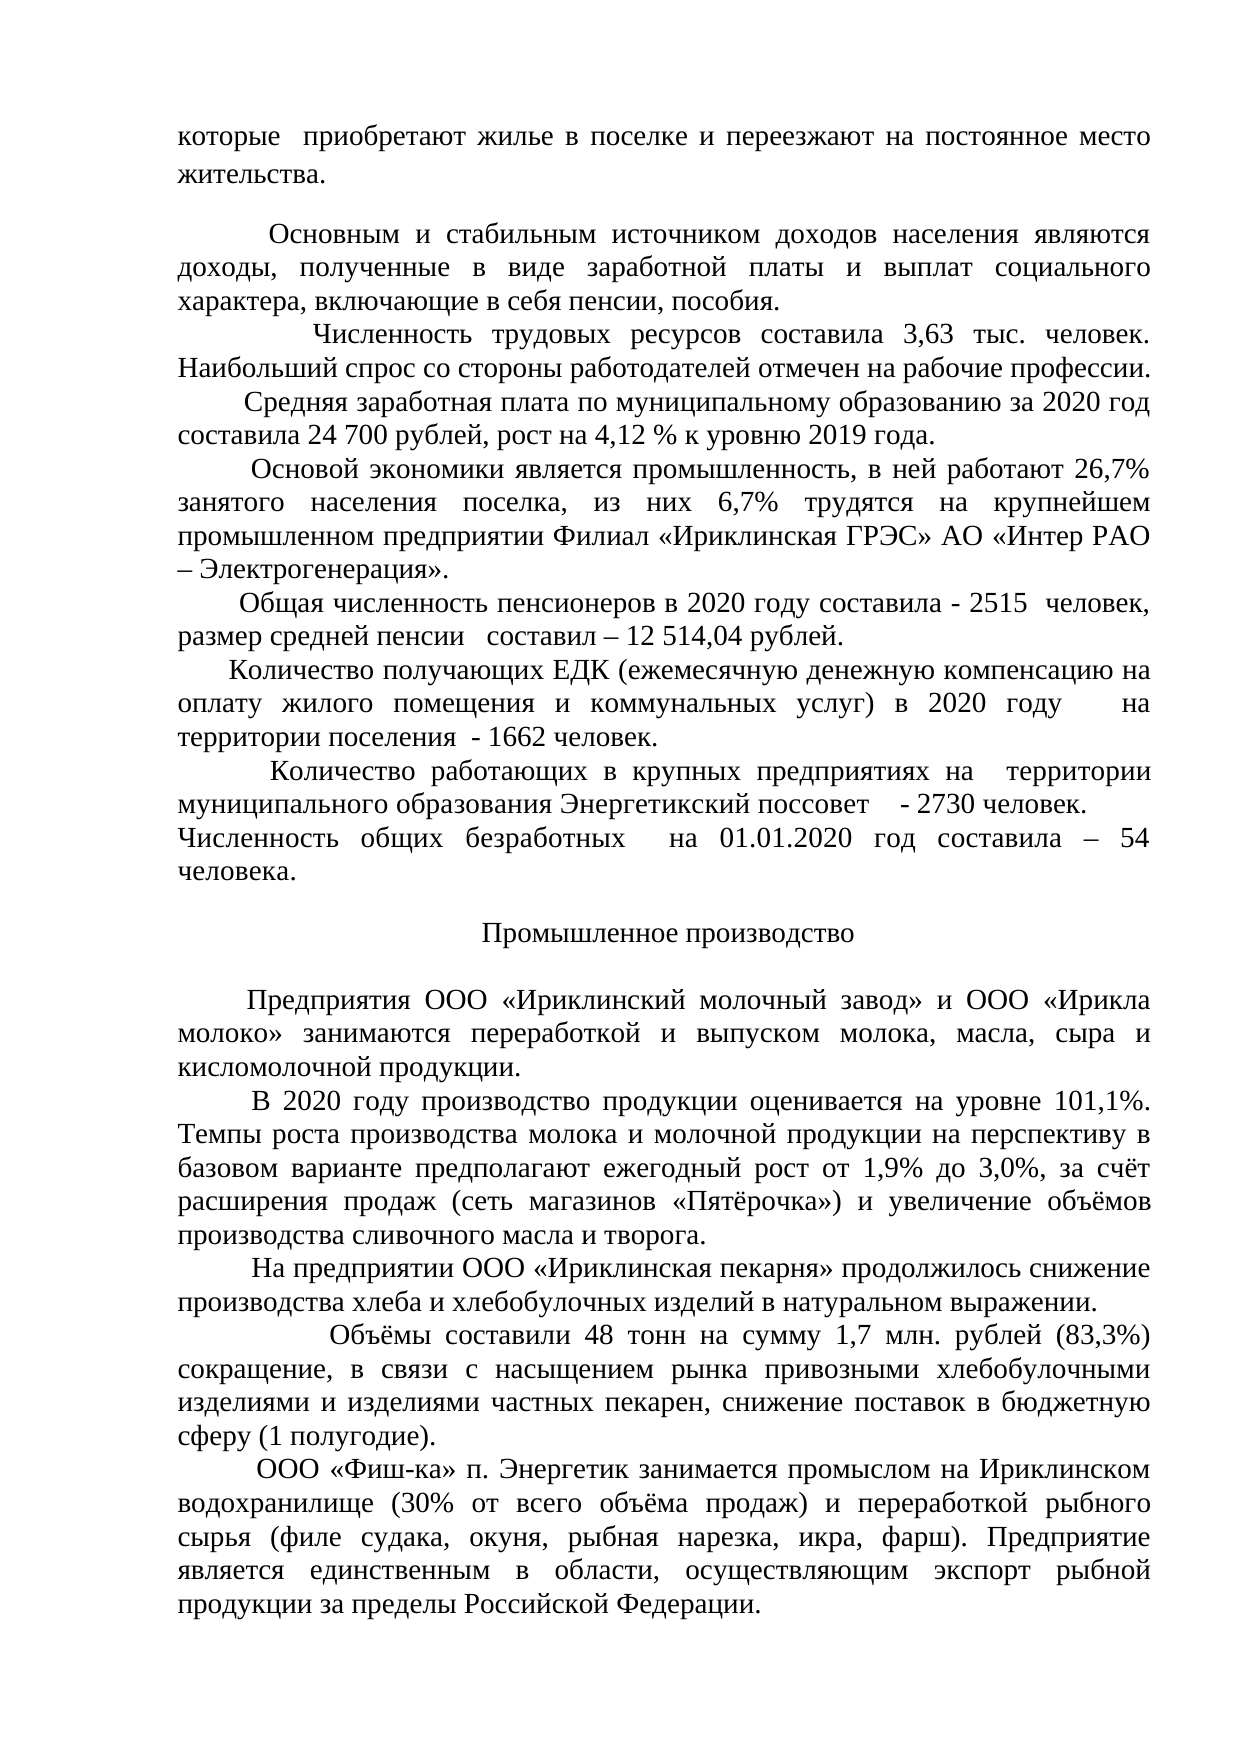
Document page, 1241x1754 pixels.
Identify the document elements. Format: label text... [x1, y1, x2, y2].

text Объёмы составили 48 тонн на сумму 1,7 млн. рублей (83,3%) сокращение, в связи с насыщением рынка привозными хлебобулочными изделиями и изделиями частных пекарен, снижение поставок в бюджетную сферу (1 полугодие). [177, 1317, 1152, 1452]
text Средняя заработная плата по муниципальному образованию за 2020 год составила 24 700 рублей, рост на 4,12 % к уровню 2019 года. [177, 384, 1152, 451]
text Промышленное производство [177, 915, 1152, 948]
text Основным и стабильным источником доходов населения являются доходы, полученные в виде заработной платы и выплат социального характера, включающие в себя пенсии, пособия. [177, 216, 1152, 317]
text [177, 118, 1152, 190]
text Основой экономики является промышленность, в ней работают 26,7% занятого населения поселка, из них 6,7% трудятся на крупнейшем промышленном предприятии Филиал «Ириклинская ГРЭС» АО «Интер РАО – Электрогенерация». [177, 451, 1152, 585]
text ООО «Фиш-ка» п. Энергетик занимается промыслом на Ириклинском водохранилище (30% от всего объёма продаж) и переработкой рыбного сырья (филе судака, окуня, рыбная нарезка, икра, фарш). Предприятие является единственным в области, осуществляющим экспорт рыбной продукции за пределы Российской Федерации. [177, 1452, 1152, 1619]
text В 2020 году производство продукции оценивается на уровне 101,1%. Темпы роста производства молока и молочной продукции на перспективу в базовом варианте предполагают ежегодный рост от 1,9% до 3,0%, за счёт расширения продаж (сеть магазинов «Пятёрочка») и увеличение объёмов производства сливочного масла и творога. [177, 1083, 1152, 1250]
text Численность трудовых ресурсов составила 3,63 тыс. человек. Наибольший спрос со стороны работодателей отмечен на рабочие профессии. [177, 317, 1152, 384]
text Количество получающих ЕДК (ежемесячную денежную компенсацию на оплату жилого помещения и коммунальных услуг) в 2020 году на территории поселения - 1662 человек. [177, 652, 1152, 753]
text Количество работающих в крупных предприятиях на территории муниципального образования Энергетикский поссовет - 2730 человек. [177, 753, 1152, 820]
text Численность общих безработных на 01.01.2020 год составила – 54 человека. [177, 820, 1152, 887]
text Предприятия ООО «Ириклинский молочный завод» и ООО «Ирикла молоко» занимаются переработкой и выпуском молока, масла, сыра и кисломолочной продукции. [177, 982, 1152, 1083]
text На предприятии ООО «Ириклинская пекарня» продолжилось снижение производства хлеба и хлебобулочных изделий в натуральном выражении. [177, 1250, 1152, 1317]
text Общая численность пенсионеров в 2020 году составила - 2515 человек, размер средней пенсии составил – 12 514,04 рублей. [177, 585, 1152, 652]
